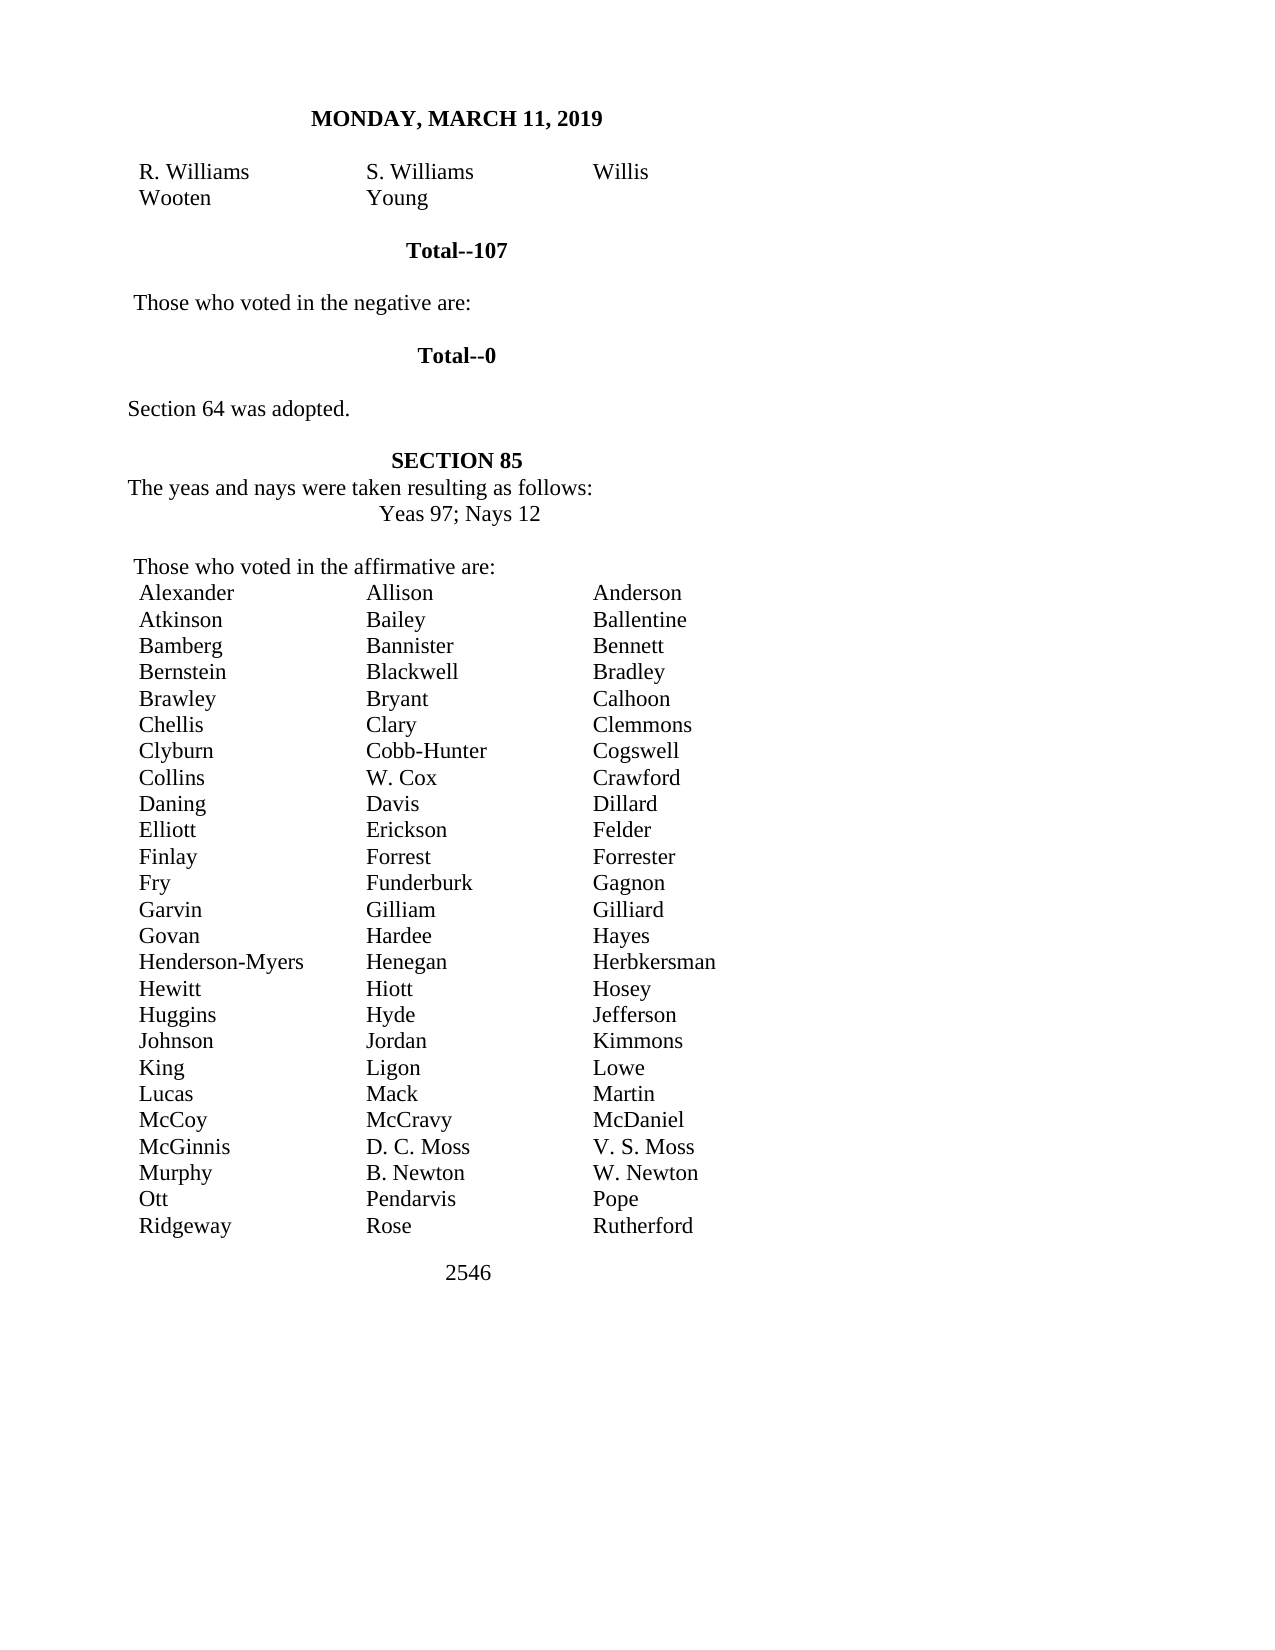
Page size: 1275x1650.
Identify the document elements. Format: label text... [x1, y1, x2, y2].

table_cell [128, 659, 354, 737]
text Section 64 was adopted. [127, 395, 786, 421]
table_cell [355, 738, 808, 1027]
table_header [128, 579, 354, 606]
text Total--107 [127, 237, 786, 263]
text Those who voted in the negative are: [127, 289, 786, 316]
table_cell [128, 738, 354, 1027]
text SECTION 85 [127, 448, 786, 474]
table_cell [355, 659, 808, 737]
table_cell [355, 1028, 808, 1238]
text Those who voted in the affirmative are: [127, 553, 786, 579]
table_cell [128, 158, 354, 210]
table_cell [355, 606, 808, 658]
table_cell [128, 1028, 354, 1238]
text Yeas 97; Nays 12 [127, 500, 786, 527]
text The yeas and nays were taken resulting as follows: [127, 474, 786, 500]
text Total--0 [127, 342, 786, 368]
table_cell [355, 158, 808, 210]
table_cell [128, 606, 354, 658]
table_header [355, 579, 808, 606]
